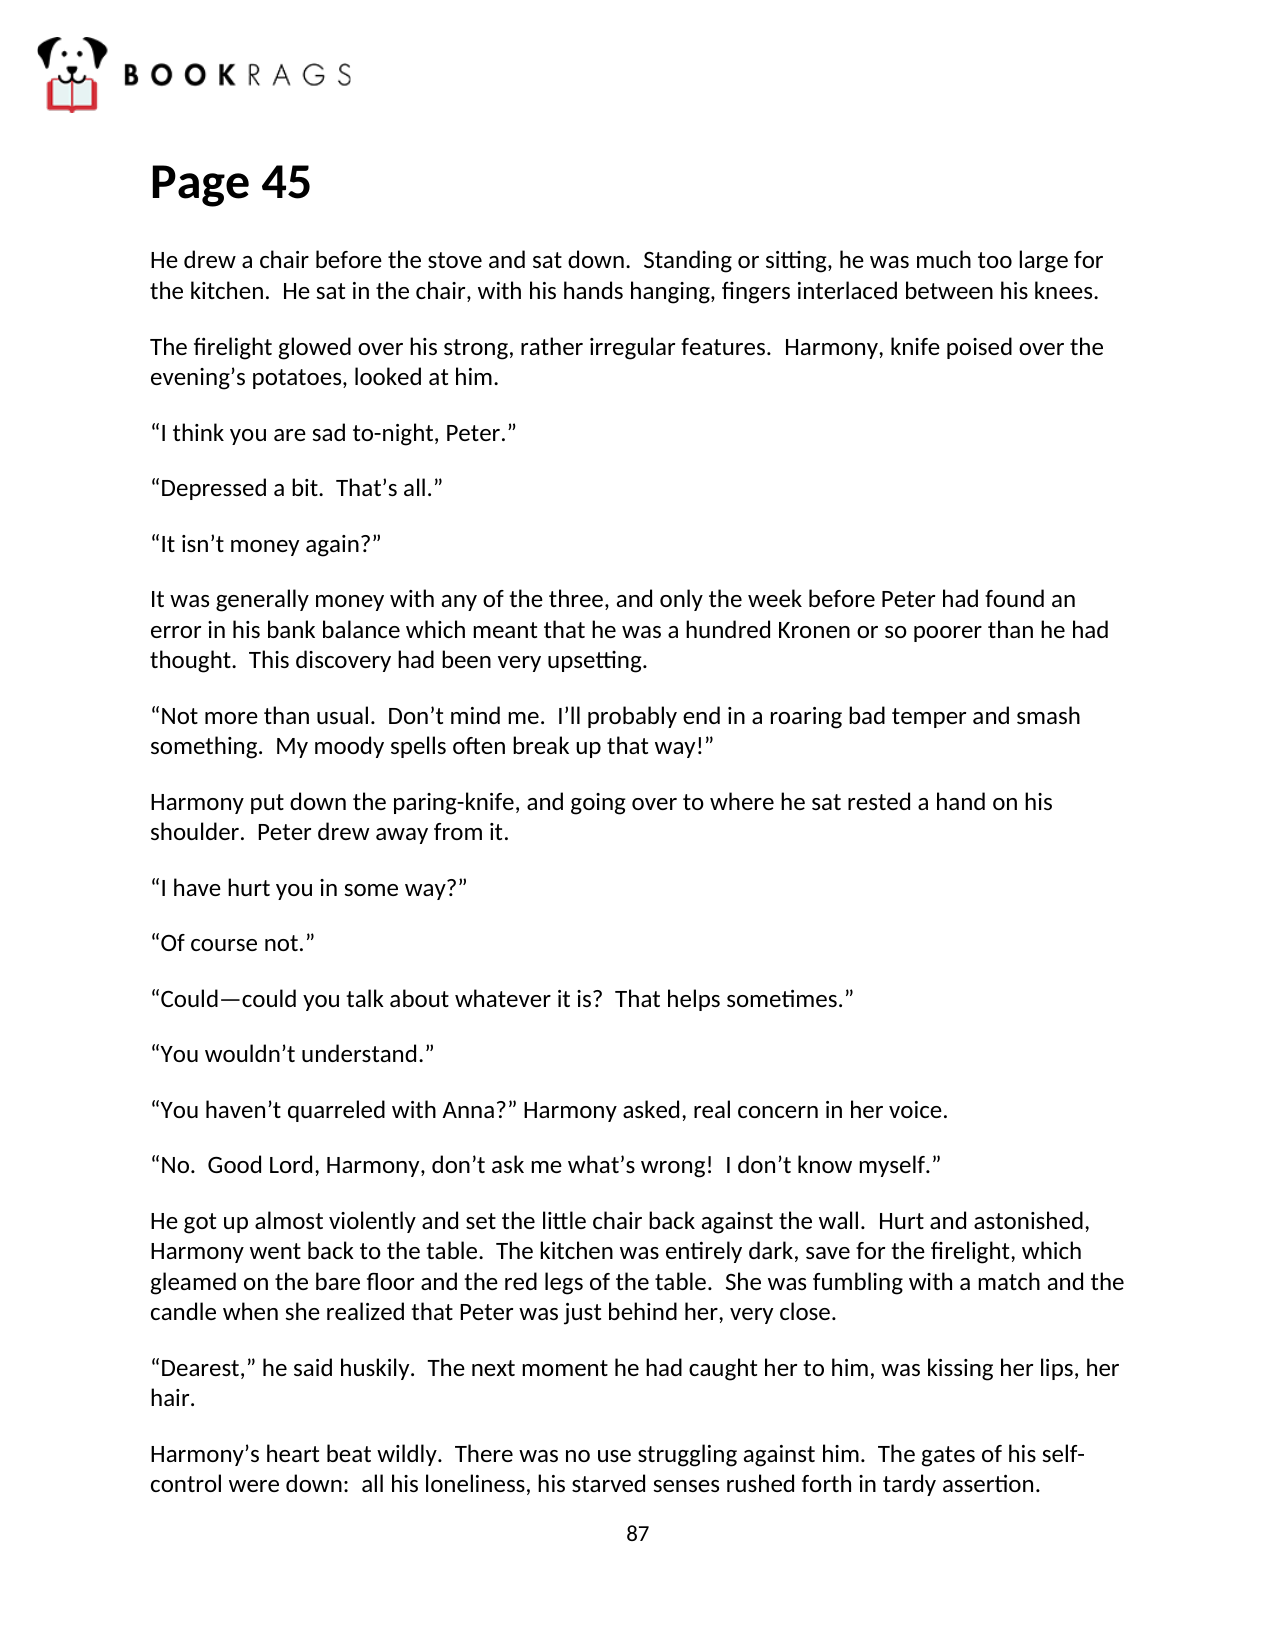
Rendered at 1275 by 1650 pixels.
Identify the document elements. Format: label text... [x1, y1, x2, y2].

text “Of course not.” [150, 927, 1125, 958]
text Harmony put down the paring-knife, and going over to where he sat rested a hand on his shoulder. Peter drew away from it. [150, 786, 1125, 847]
text It was generally money with any of the three, and only the week before Peter had found an error in his bank balance which meant that he was a hundred Kronen or so poorer than he had thought. This discovery had been very upsetting. [150, 583, 1125, 675]
text “You haven’t quarreled with Anna?” Harmony asked, real concern in her voice. [150, 1094, 1125, 1124]
text “You wouldn’t understand.” [150, 1038, 1125, 1069]
text “Could—­could you talk about whatever it is? That helps sometimes.” [150, 983, 1125, 1013]
text “Not more than usual. Don’t mind me. I’ll probably end in a roaring bad temper and smash something. My moody spells often break up that way!” [150, 700, 1125, 761]
text “I think you are sad to-night, Peter.” [150, 417, 1125, 447]
text He got up almost violently and set the little chair back against the wall. Hurt and astonished, Harmony went back to the table. The kitchen was entirely dark, save for the firelight, which gleamed on the bare floor and the red legs of the table. She was fumbling with a match and the candle when she realized that Peter was just behind her, very close. [150, 1205, 1125, 1327]
text “It isn’t money again?” [150, 528, 1125, 558]
picture [37, 37, 351, 113]
text Harmony’s heart beat wildly. There was no use struggling against him. The gates of his self-control were down: all his loneliness, his starved senses rushed forth in tardy assertion. [150, 1438, 1125, 1499]
text Page 45 [150, 150, 1125, 211]
text “No. Good Lord, Harmony, don’t ask me what’s wrong! I don’t know myself.” [150, 1149, 1125, 1180]
text “I have hurt you in some way?” [150, 872, 1125, 902]
text “Depressed a bit. That’s all.” [150, 472, 1125, 503]
text He drew a chair before the stove and sat down. Standing or sitting, he was much too large for the kitchen. He sat in the chair, with his hands hanging, fingers interlaced between his knees. [150, 244, 1125, 306]
text “Dearest,” he said huskily. The next moment he had caught her to him, was kissing her lips, her hair. [150, 1352, 1125, 1413]
text The firelight glowed over his strong, rather irregular features. Harmony, knife poised over the evening’s potatoes, looked at him. [150, 331, 1125, 392]
